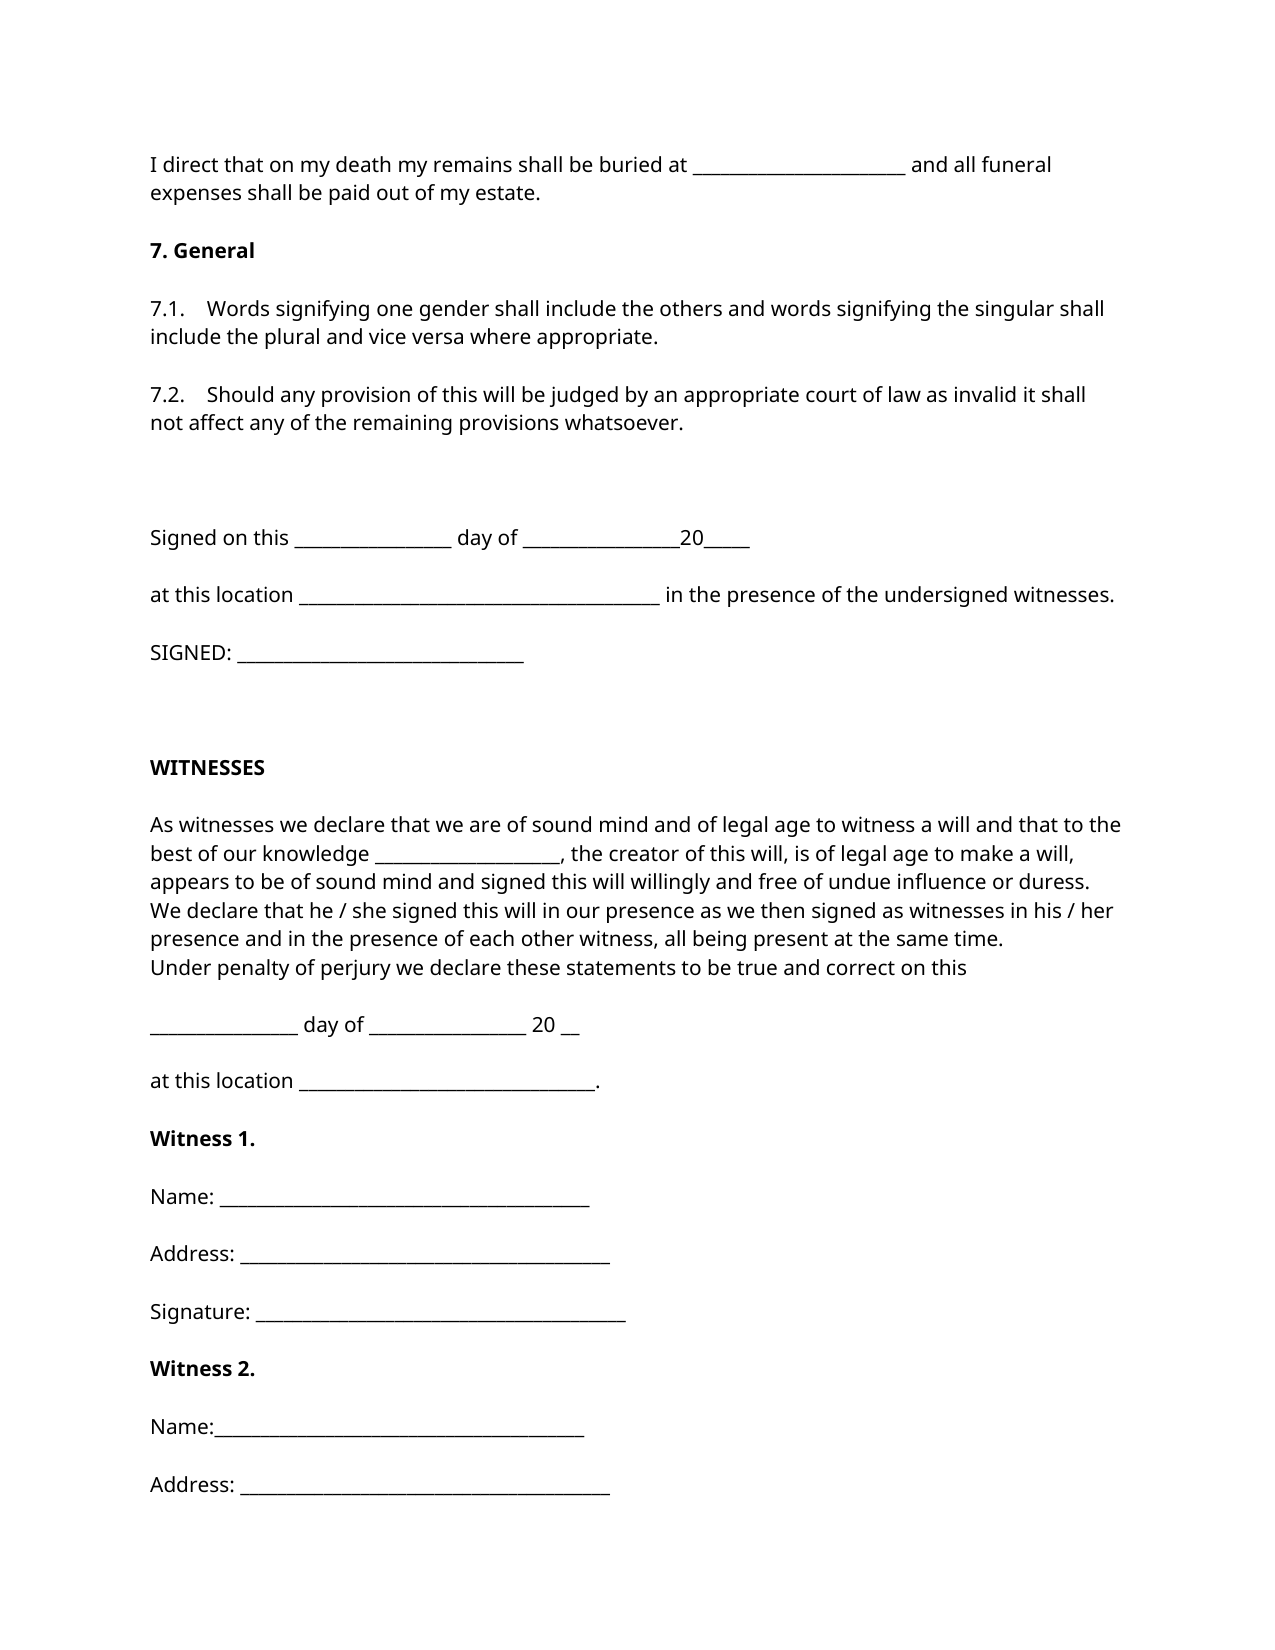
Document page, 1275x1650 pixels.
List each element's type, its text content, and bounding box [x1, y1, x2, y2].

text Signed on this _________________ day of _________________20_____ at this location _______________________________________ in the presence of the undersigned witnesses. [150, 523, 1125, 609]
text 7. General [150, 236, 1125, 264]
text Address: ________________________________________ [150, 1470, 1125, 1498]
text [150, 1297, 1125, 1325]
text Name:________________________________________ [150, 1412, 1125, 1441]
text Witness 1. [150, 1124, 1125, 1153]
text Witness 2. [150, 1354, 1125, 1383]
text Address: ________________________________________ [150, 1239, 1125, 1268]
text 7.1. Words signifying one gender shall include the others and words signifying the singular shall include the plural and vice versa where appropriate. [150, 294, 1125, 351]
text 7.2. Should any provision of this will be judged by an appropriate court of law as invalid it shall not affect any of the remaining provisions whatsoever. [150, 380, 1125, 437]
text WITNESSES [150, 753, 1125, 781]
text I direct that on my death my remains shall be buried at _______________________ and all funeral expenses shall be paid out of my estate. [150, 150, 1125, 207]
text Name: ________________________________________ [150, 1182, 1125, 1210]
text As witnesses we declare that we are of sound mind and of legal age to witness a will and that to the best of our knowledge ____________________, the creator of this will, is of legal age to make a will, appears to be of sound mind and signed this will willingly and free of undue influence or duress. We declare that he / she signed this will in our presence as we then signed as witnesses in his / her presence and in the presence of each other witness, all being present at the same time. Under penalty of perjury we declare these statements to be true and correct on this ________________ day of _________________ 20 __ at this location ________________________________. [150, 811, 1125, 1095]
text SIGNED: _______________________________ [150, 638, 1125, 666]
